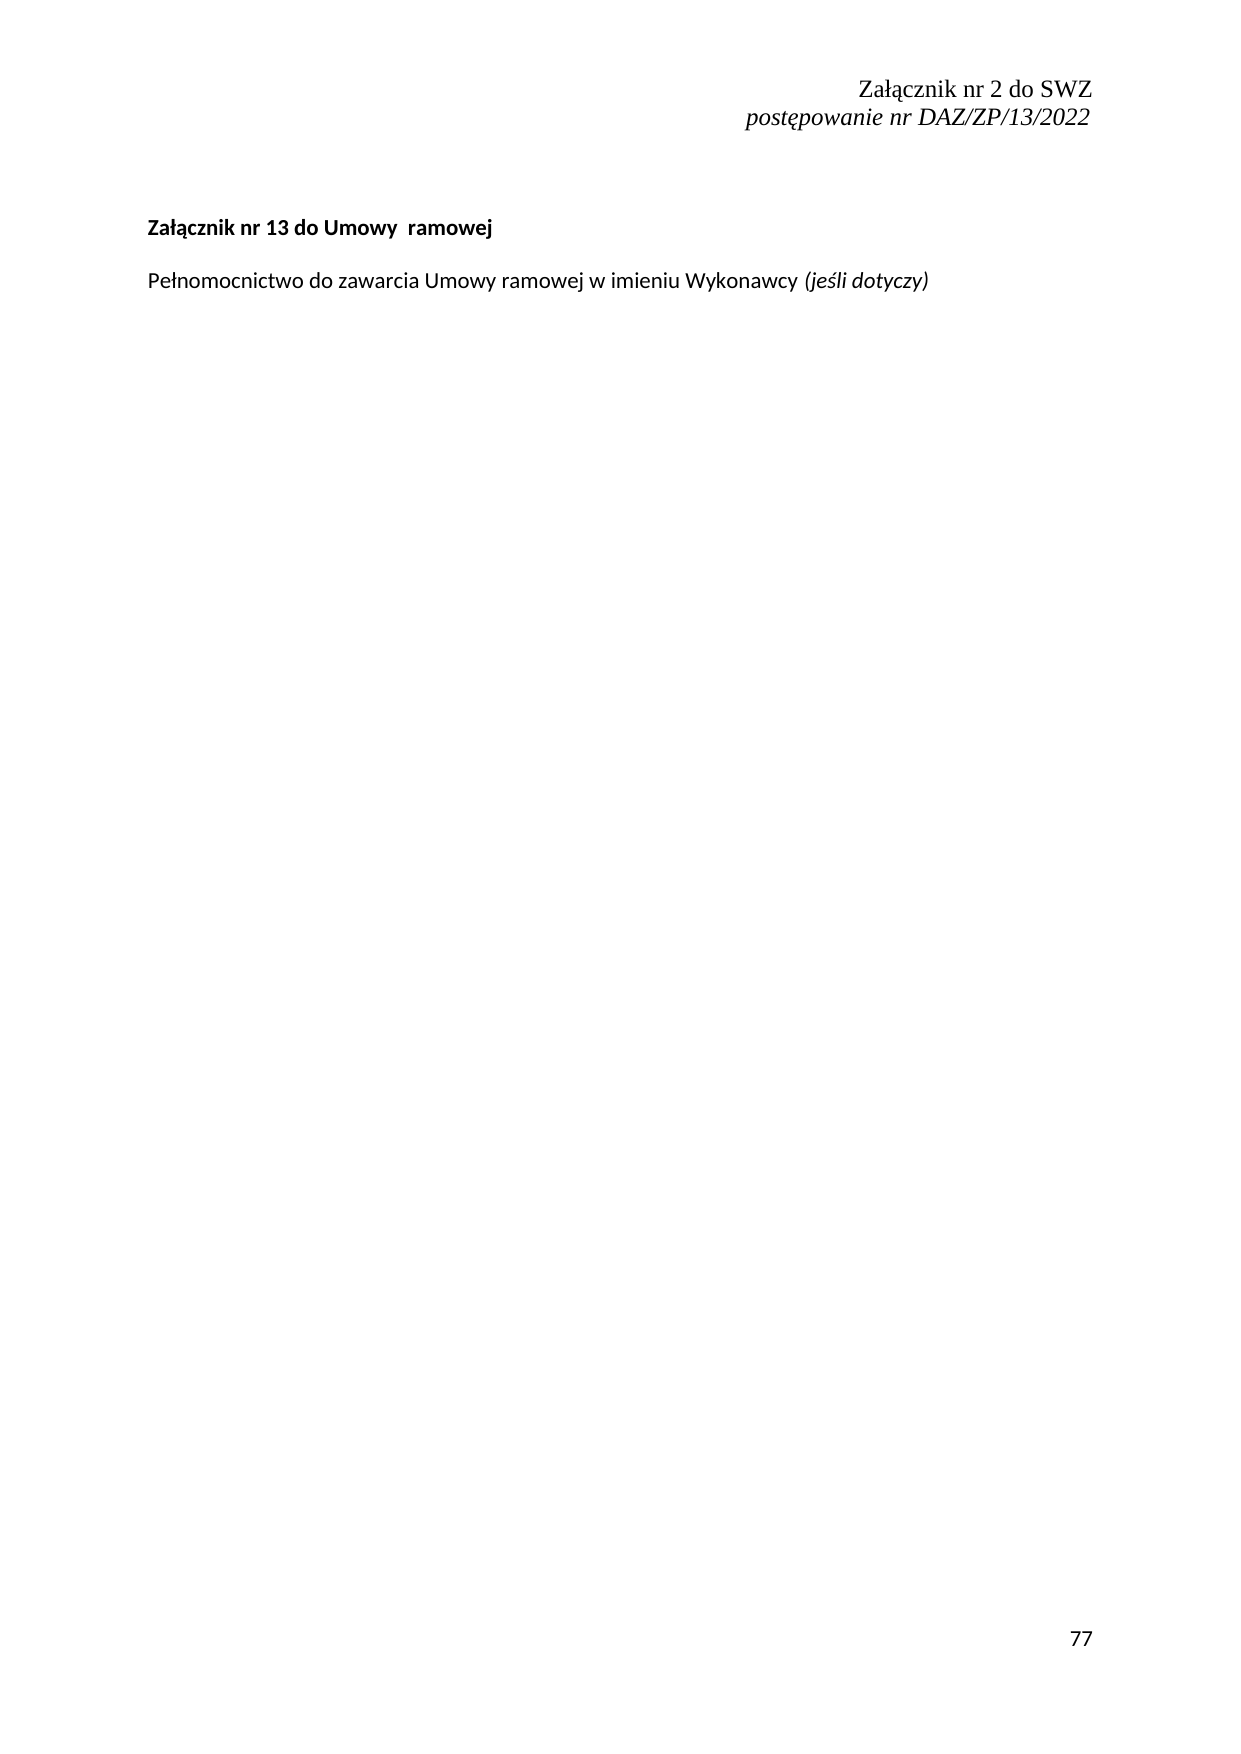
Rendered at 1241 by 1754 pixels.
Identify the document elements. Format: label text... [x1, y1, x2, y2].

text Pełnomocnictwo do zawarcia Umowy ramowej w imieniu Wykonawcy (jeśli dotyczy) [148, 266, 1093, 294]
text Załącznik nr 13 do Umowy ramowej [148, 213, 1093, 241]
